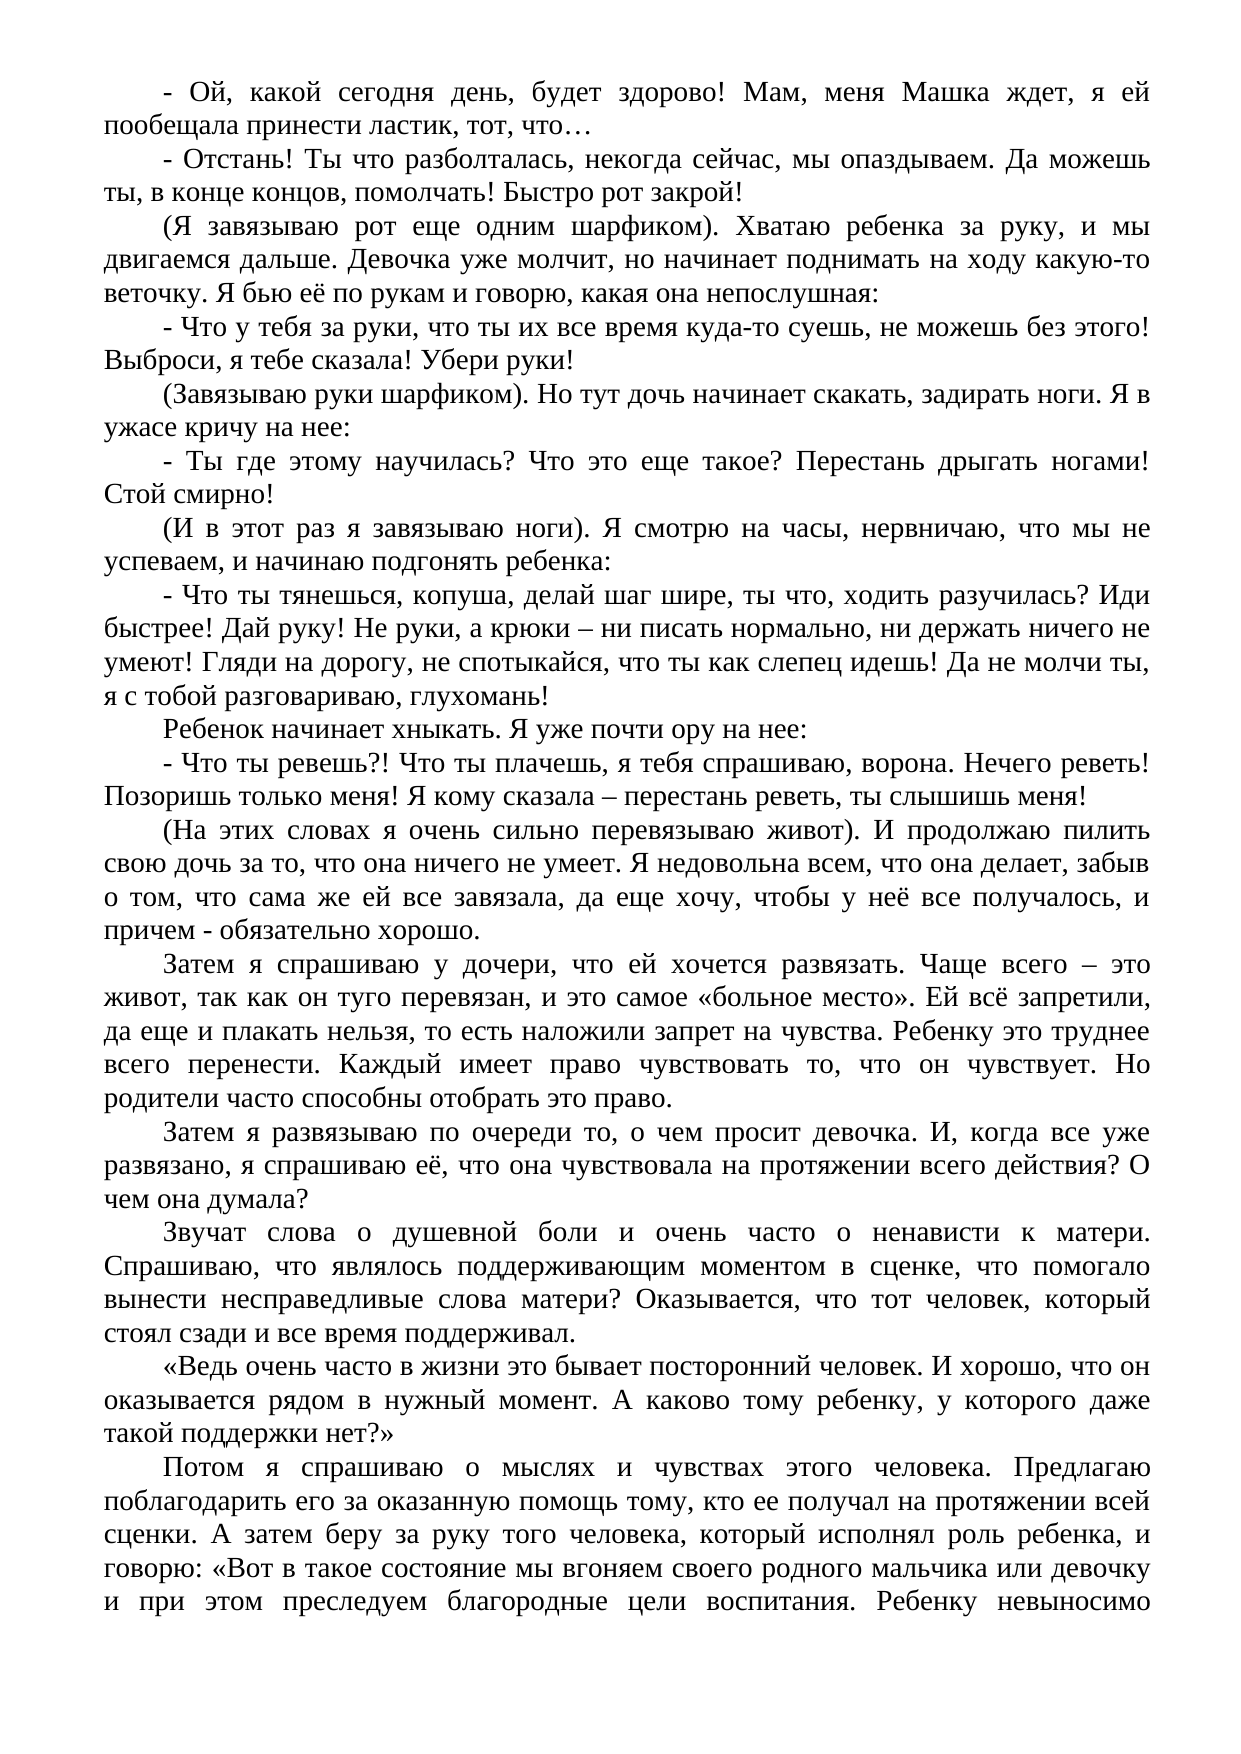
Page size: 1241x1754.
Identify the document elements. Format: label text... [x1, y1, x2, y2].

text (Завязываю руки шарфиком). Но тут дочь начинает скакать, задирать ноги. Я в ужасе кричу на нее: [103, 376, 1152, 443]
text - Ой, какой сегодня день, будет здорово! Мам, меня Машка ждет, я ей пообещала принести ластик, тот, что… [103, 74, 1152, 141]
text - Ты где этому научилась? Что это еще такое? Перестань дрыгать ногами! Стой смирно! [103, 443, 1152, 510]
text Ребенок начинает хныкать. Я уже почти ору на нее: [103, 711, 1152, 745]
text (И в этот раз я завязываю ноги). Я смотрю на часы, нервничаю, что мы не успеваем, и начинаю подгонять ребенка: [103, 510, 1152, 577]
text Затем я спрашиваю у дочери, что ей хочется развязать. Чаще всего – это живот, так как он туго перевязан, и это самое «больное место». Ей всё запретили, да еще и плакать нельзя, то есть наложили запрет на чувства. Ребенку это труднее всего перенести. Каждый имеет право чувствовать то, что он чувствует. Но родители часто способны отобрать это право. [103, 946, 1152, 1114]
text - Отстань! Ты что разболталась, некогда сейчас, мы опаздываем. Да можешь ты, в конце концов, помолчать! Быстро рот закрой! [103, 141, 1152, 208]
text Затем я развязываю по очереди то, о чем просит девочка. И, когда все уже развязано, я спрашиваю её, что она чувствовала на протяжении всего действия? О чем она думала? [103, 1114, 1152, 1214]
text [103, 1449, 1152, 1617]
text «Ведь очень часто в жизни это бывает посторонний человек. И хорошо, что он оказывается рядом в нужный момент. А каково тому ребенку, у которого даже такой поддержки нет?» [103, 1348, 1152, 1449]
text - Что у тебя за руки, что ты их все время куда-то суешь, не можешь без этого! Выброси, я тебе сказала! Убери руки! [103, 309, 1152, 376]
text - Что ты тянешься, копуша, делай шаг шире, ты что, ходить разучилась? Иди быстрее! Дай руку! Не руки, а крюки – ни писать нормально, ни держать ничего не умеют! Гляди на дорогу, не спотыкайся, что ты как слепец идешь! Да не молчи ты, я с тобой разговариваю, глухомань! [103, 577, 1152, 711]
text (Я завязываю рот еще одним шарфиком). Хватаю ребенка за руку, и мы двигаемся дальше. Девочка уже молчит, но начинает поднимать на ходу какую-то веточку. Я бью её по рукам и говорю, какая она непослушная: [103, 208, 1152, 309]
text Звучат слова о душевной боли и очень часто о ненависти к матери. Спрашиваю, что являлось поддерживающим моментом в сценке, что помогало вынести несправедливые слова матери? Оказывается, что тот человек, который стоял сзади и все время поддерживал. [103, 1214, 1152, 1348]
text - Что ты ревешь?! Что ты плачешь, я тебя спрашиваю, ворона. Нечего реветь! Позоришь только меня! Я кому сказала – перестань реветь, ты слышишь меня! [103, 745, 1152, 812]
text (На этих словах я очень сильно перевязываю живот). И продолжаю пилить свою дочь за то, что она ничего не умеет. Я недовольна всем, что она делает, забыв о том, что сама же ей все завязала, да еще хочу, чтобы у неё все получалось, и причем - обязательно хорошо. [103, 812, 1152, 946]
